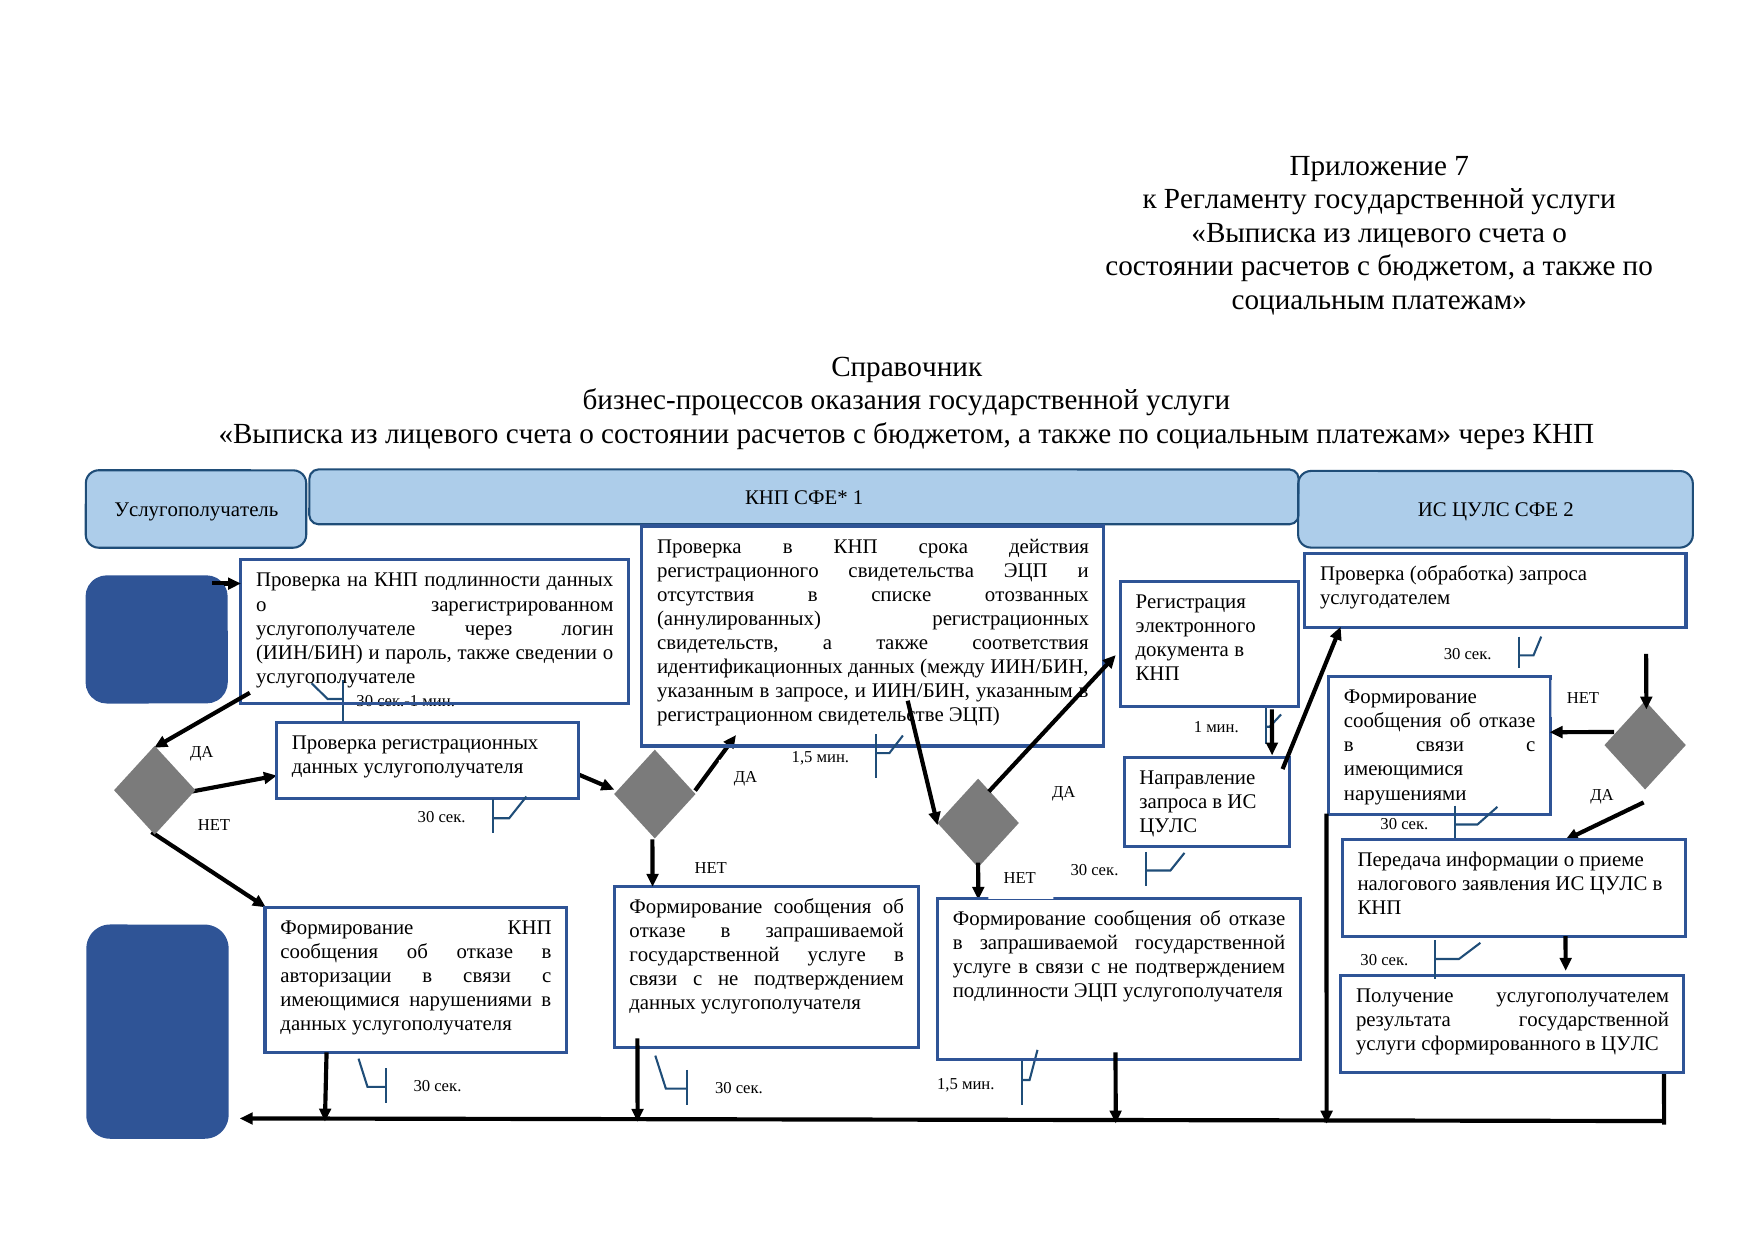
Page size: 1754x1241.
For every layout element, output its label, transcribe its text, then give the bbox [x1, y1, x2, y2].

text состоянии расчетов с бюджетом, а также по социальным платежам» [1093, 248, 1665, 315]
text «Выписка из лицевого счета о [1093, 215, 1665, 248]
text Справочник [148, 349, 1665, 382]
text Приложение 7 [1093, 148, 1665, 181]
text бизнес-процессов оказания государственной услуги [148, 382, 1665, 416]
text «Выписка из лицевого счета о состоянии расчетов с бюджетом, а также по социальным платежам» через КНП [148, 416, 1665, 449]
text к Регламенту государственной услуги [1093, 181, 1665, 215]
